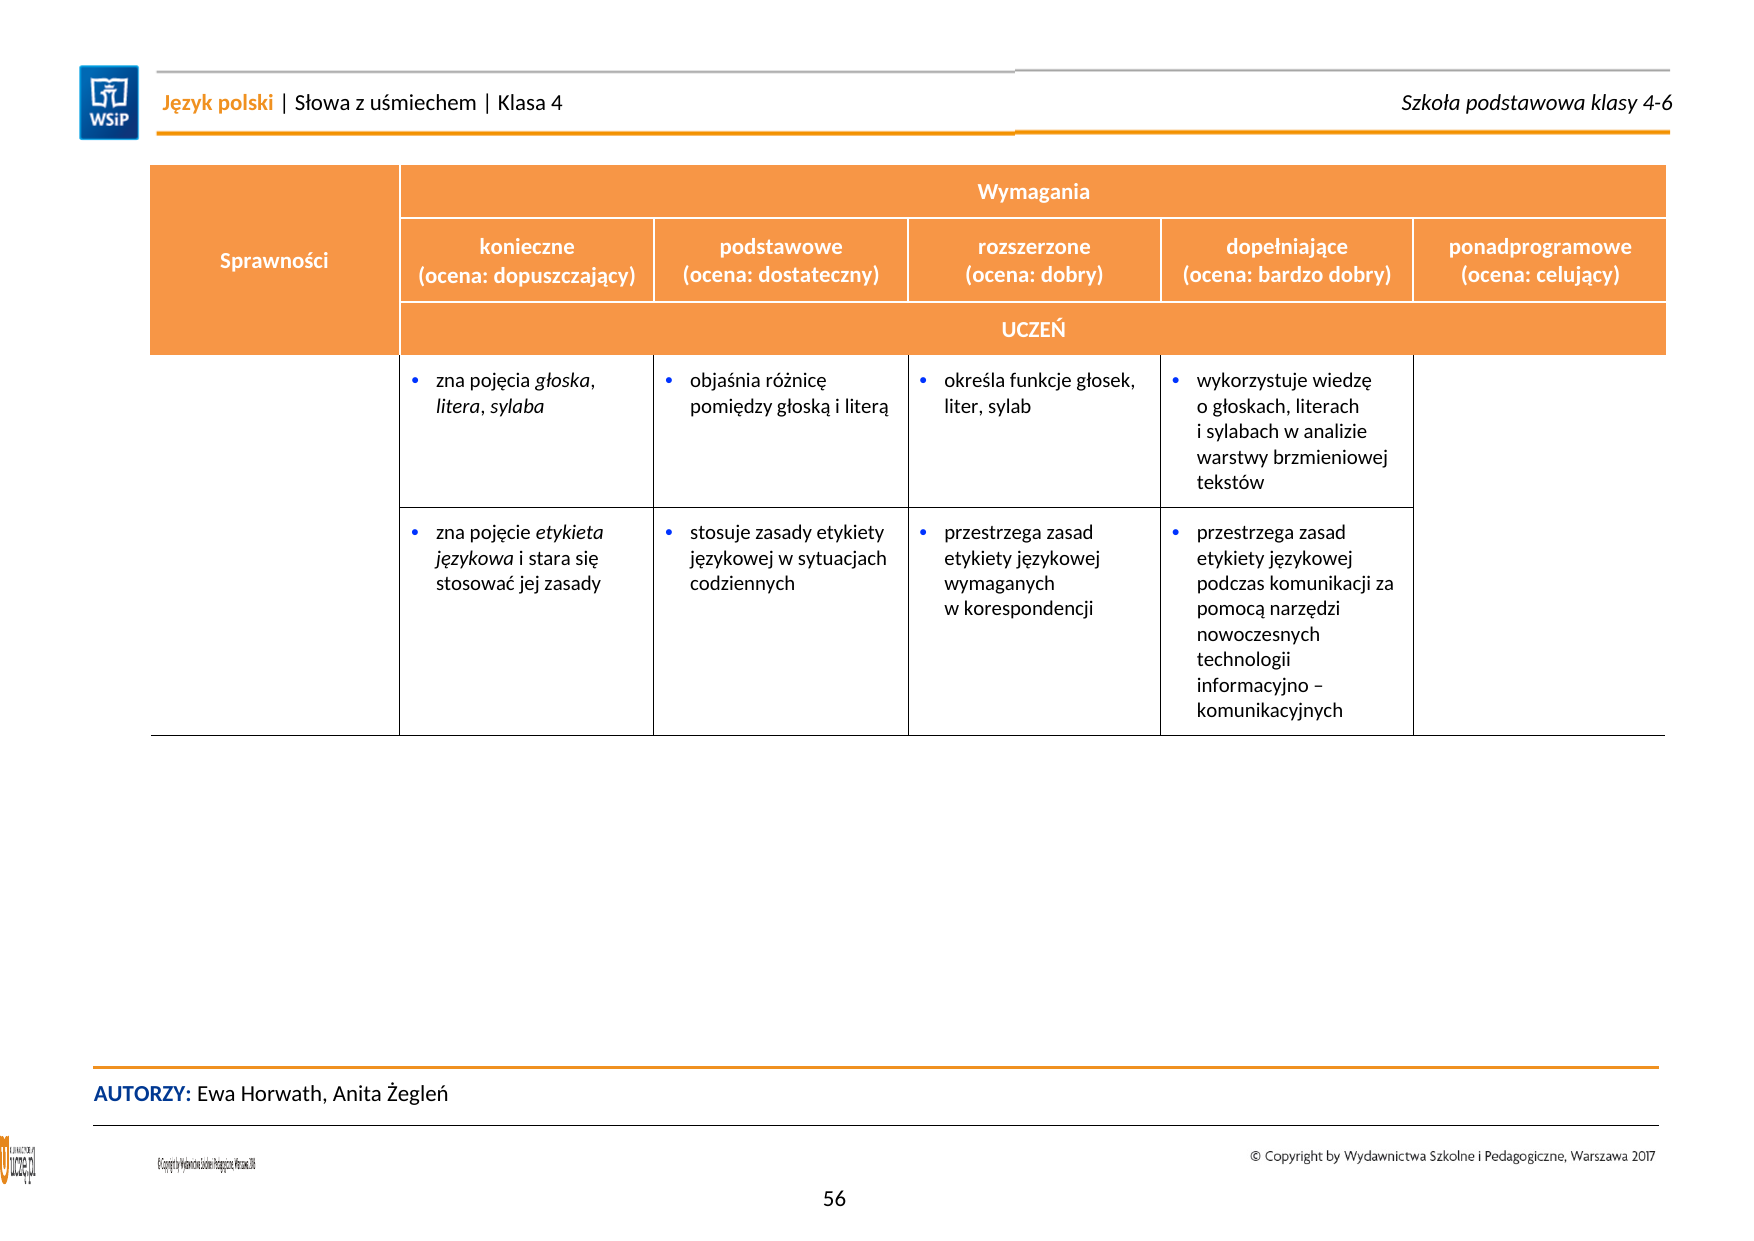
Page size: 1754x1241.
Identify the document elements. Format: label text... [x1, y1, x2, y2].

table_cell określa funkcje głosek, liter, sylab [909, 357, 1160, 507]
table_cell przestrzega zasad etykiety językowej podczas komunikacji za pomocą narzędzi nowoczesnych technologii informacyjno – komunikacyjnych [1161, 508, 1413, 734]
table_cell ponadprogramowe (ocena: celujący) [1414, 219, 1666, 301]
table_cell UCZEŃ [401, 303, 1666, 355]
table_cell konieczne (ocena: dopuszczający) [401, 219, 653, 301]
picture [1664, 102, 1670, 109]
table_cell zna pojęcie etykieta językowa i stara się stosować jej zasady [400, 508, 653, 734]
table_cell rozszerzone (ocena: dobry) [909, 219, 1160, 301]
picture [1242, 1139, 1668, 1185]
table_cell stosuje zasady etykiety językowej w sytuacjach codziennych [654, 508, 908, 734]
table_cell dopełniające (ocena: bardzo dobry) [1162, 219, 1412, 301]
table_header Wymagania [401, 165, 1666, 217]
table_cell zna pojęcia głoska, litera, sylaba [400, 357, 653, 507]
table_cell objaśnia różnicę pomiędzy głoską i literą [654, 357, 908, 507]
table_cell przestrzega zasad etykiety językowej wymaganych w korespondencji [909, 508, 1160, 734]
table_cell podstawowe (ocena: dostateczny) [655, 219, 907, 301]
table_header Sprawności [150, 165, 399, 355]
table_cell wykorzystuje wiedzę o głoskach, literach i sylabach w analizie warstwy brzmieniowej tekstów [1161, 357, 1413, 507]
picture [0, 6, 1671, 164]
